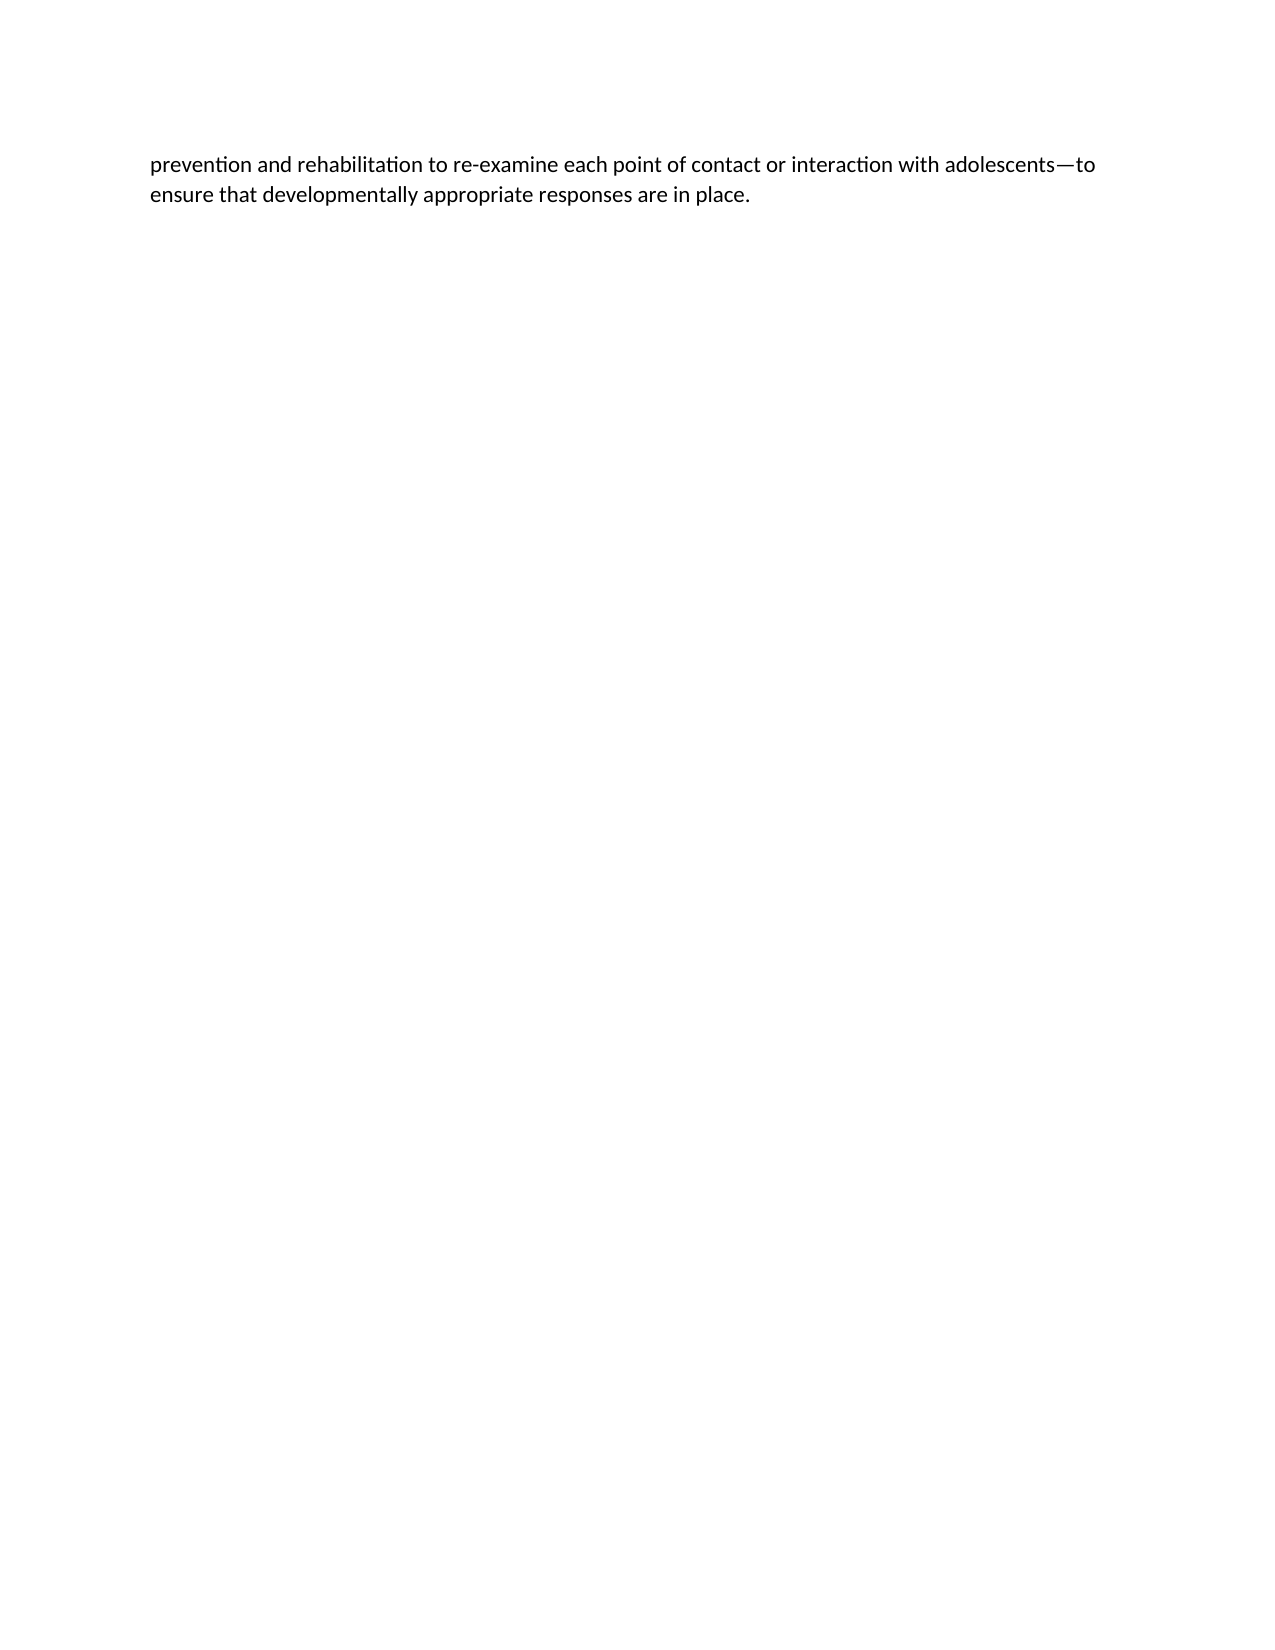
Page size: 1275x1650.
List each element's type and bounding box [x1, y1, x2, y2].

text [150, 150, 1125, 208]
